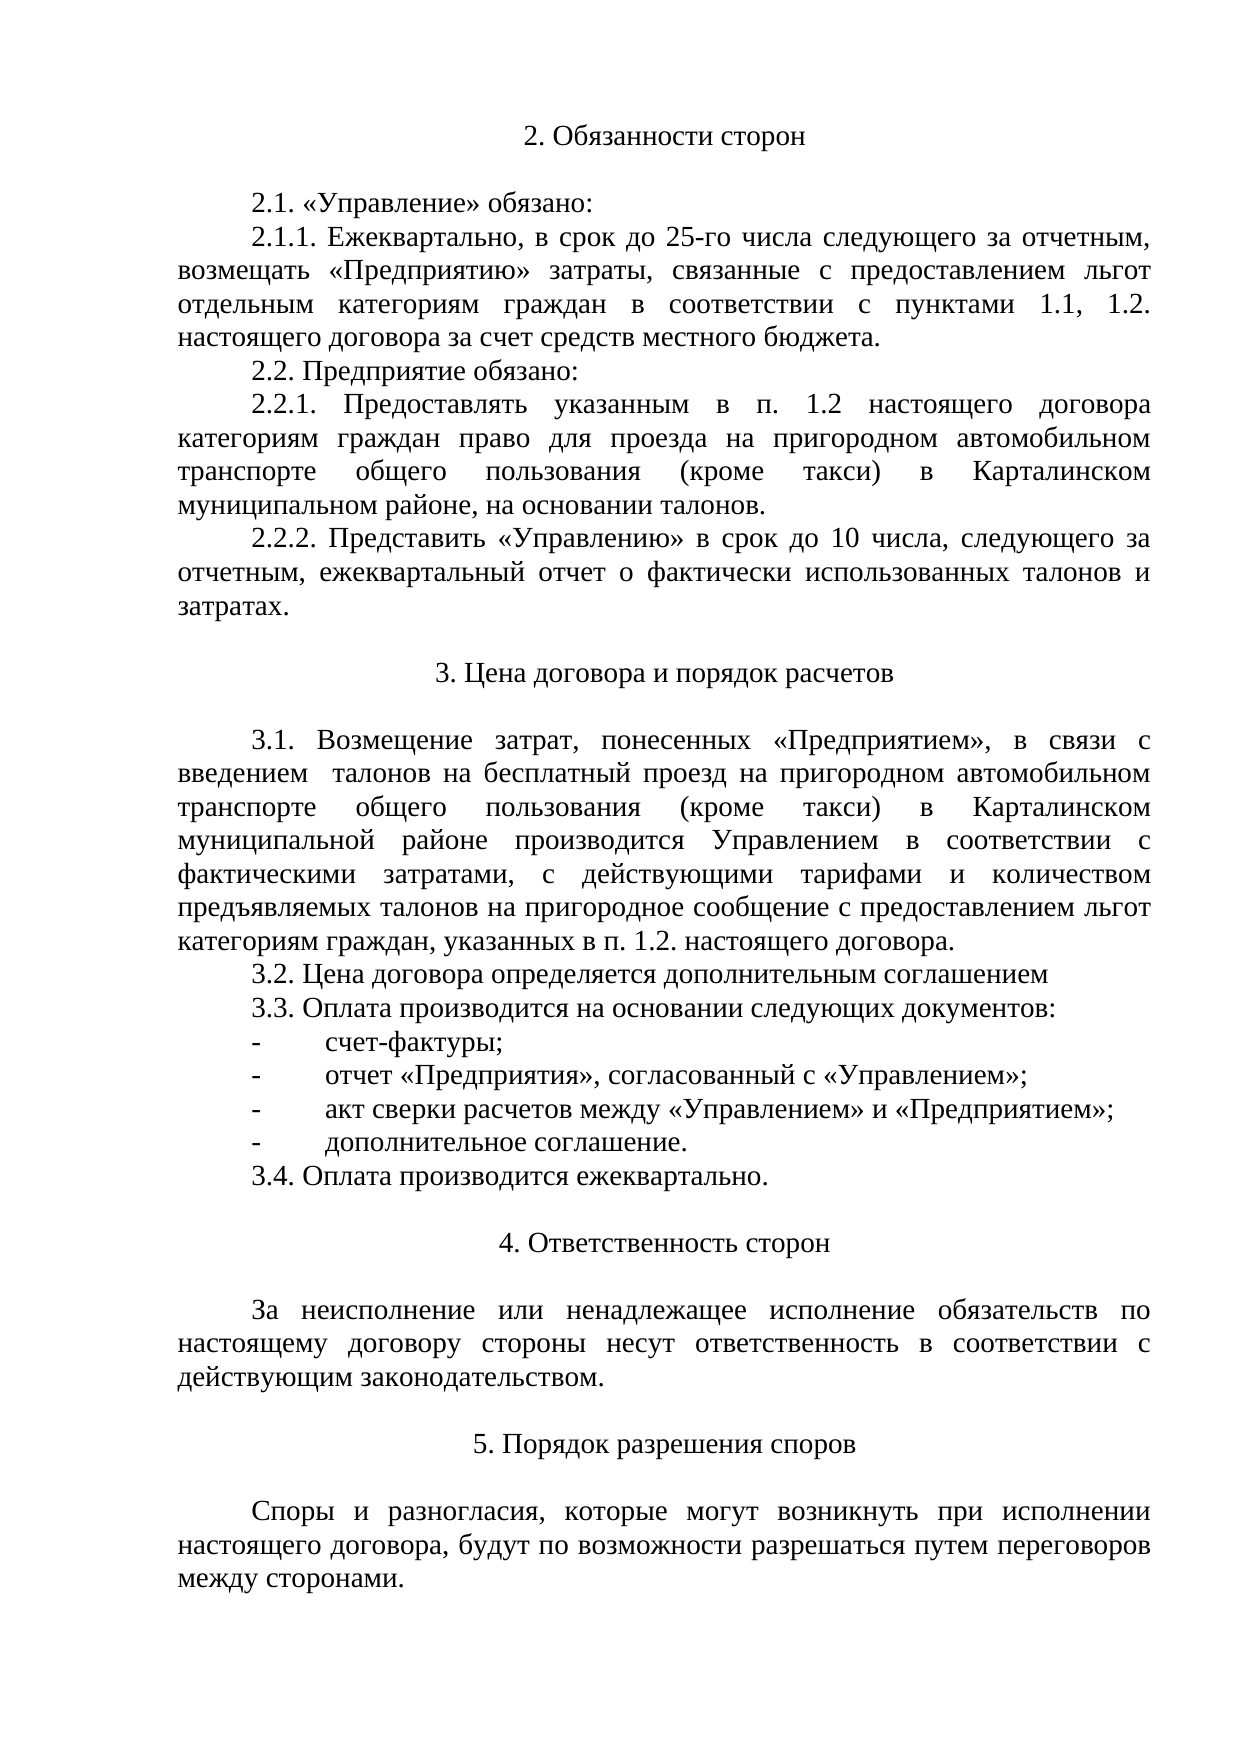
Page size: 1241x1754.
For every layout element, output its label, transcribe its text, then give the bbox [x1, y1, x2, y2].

text 3. Цена договора и порядок расчетов [177, 655, 1152, 688]
text 2.2.2. Представить «Управлению» в срок до 10 числа, следующего за отчетным, ежеквартальный отчет о фактически использованных талонов и затратах. [177, 521, 1152, 621]
text 2.1. «Управление» обязано: [177, 185, 1152, 219]
text 3.4. Оплата производится ежеквартально. [177, 1158, 1152, 1191]
list акт сверки расчетов между «Управлением» и «Предприятием»; [177, 1091, 1152, 1124]
list отчет «Предприятия», согласованный с «Управлением»; [177, 1057, 1152, 1091]
list дополнительное соглашение. [177, 1124, 1152, 1158]
text 2.2.1. Предоставлять указанным в п. 1.2 настоящего договора категориям граждан право для проезда на пригородном автомобильном транспорте общего пользования (кроме такси) в Карталинском муниципальном районе, на основании талонов. [177, 386, 1152, 521]
text 3.1. Возмещение затрат, понесенных «Предприятием», в связи с введением талонов на бесплатный проезд на пригородном автомобильном транспорте общего пользования (кроме такси) в Карталинском муниципальной районе производится Управлением в соответствии с фактическими затратами, с действующими тарифами и количеством предъявляемых талонов на пригородное сообщение с предоставлением льгот категориям граждан, указанных в п. 1.2. настоящего договора. [177, 722, 1152, 957]
text 5. Порядок разрешения споров [177, 1426, 1152, 1460]
text Споры и разногласия, которые могут возникнуть при исполнении настоящего договора, будут по возможности разрешаться путем переговоров между сторонами. [177, 1493, 1152, 1594]
text 3.3. Оплата производится на основании следующих документов: [177, 990, 1152, 1024]
text За неисполнение или ненадлежащее исполнение обязательств по настоящему договору стороны несут ответственность в соответствии с действующим законодательством. [177, 1292, 1152, 1393]
text 2. Обязанности сторон [177, 118, 1152, 152]
text 4. Ответственность сторон [177, 1225, 1152, 1258]
list счет-фактуры; [177, 1024, 1152, 1057]
text 2.2. Предприятие обязано: [177, 353, 1152, 386]
text 2.1.1. Ежеквартально, в срок до 25-го числа следующего за отчетным, возмещать «Предприятию» затраты, связанные с предоставлением льгот отдельным категориям граждан в соответствии с пунктами 1.1, 1.2. настоящего договора за счет средств местного бюджета. [177, 219, 1152, 353]
text 3.2. Цена договора определяется дополнительным соглашением [177, 957, 1152, 990]
